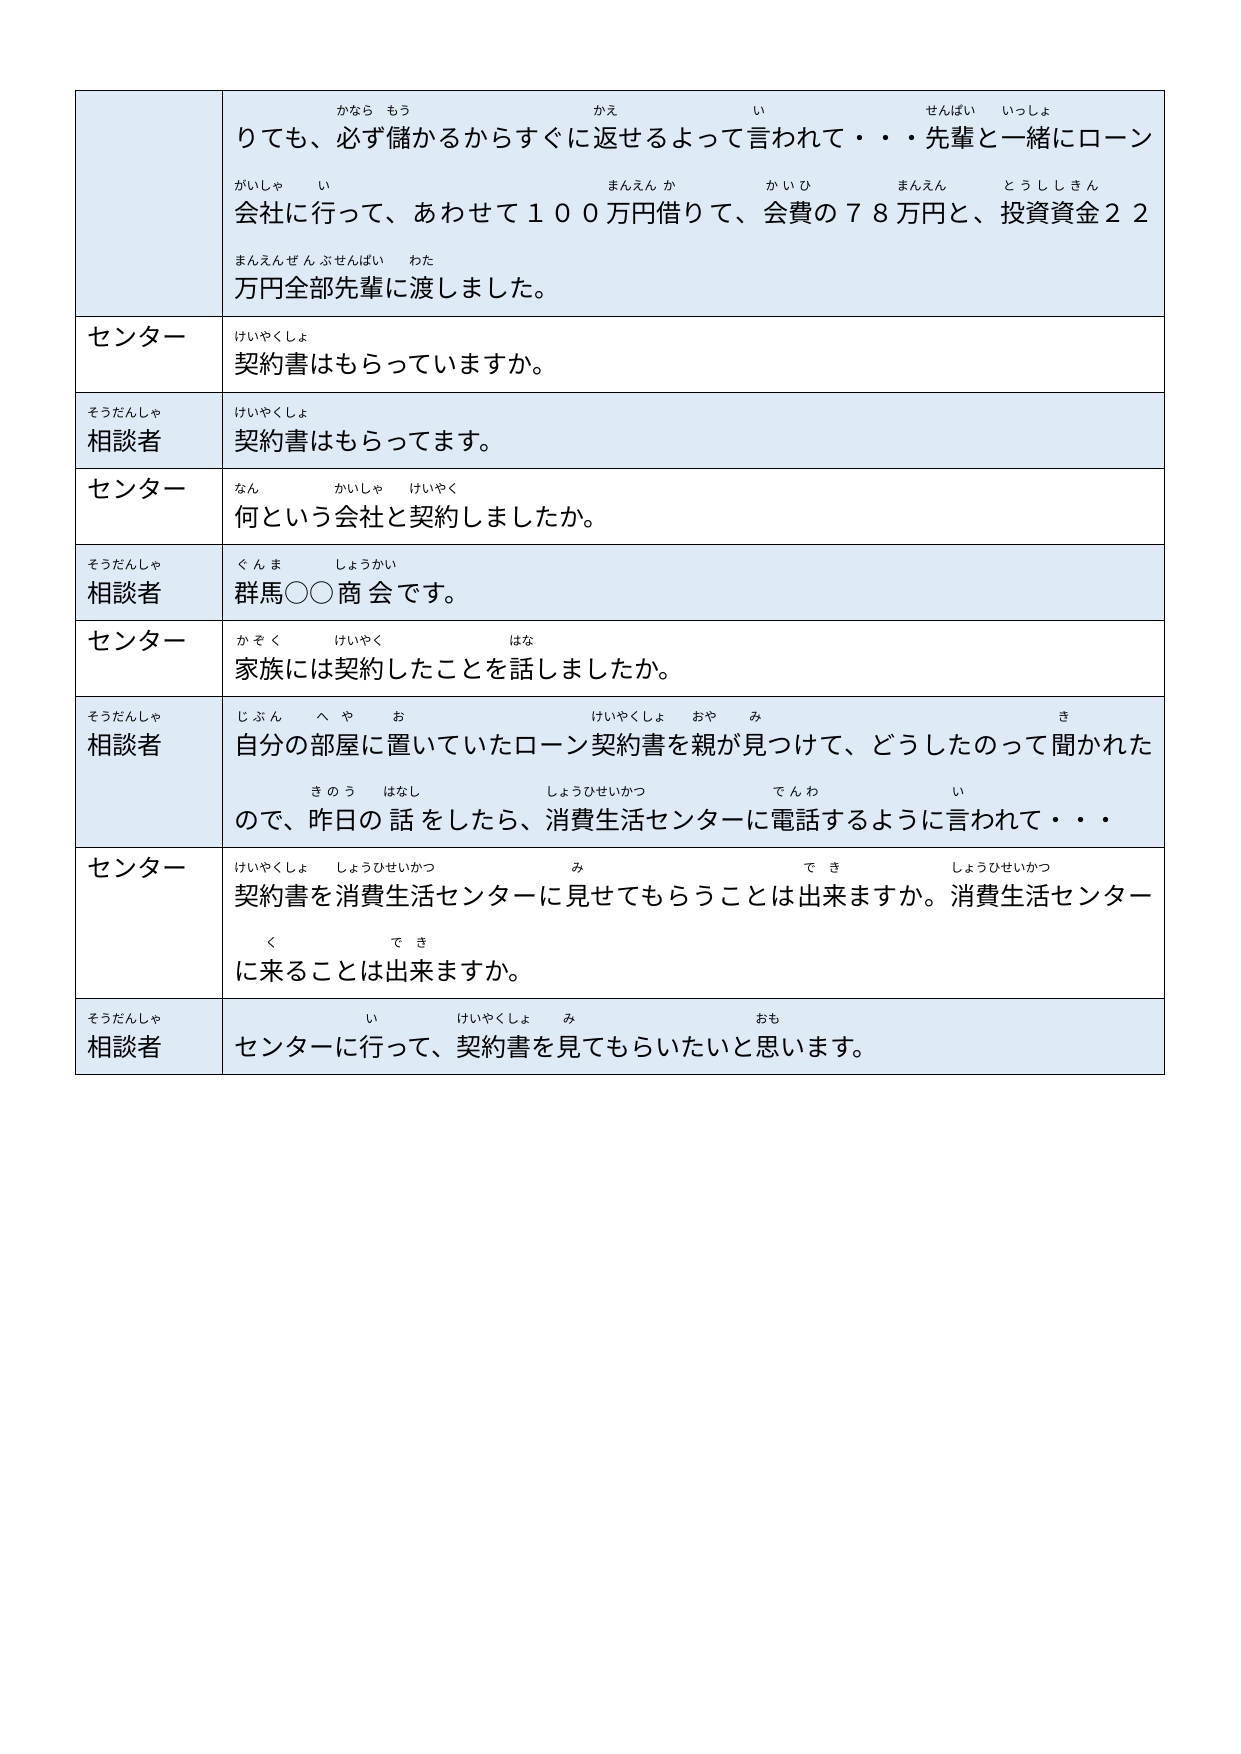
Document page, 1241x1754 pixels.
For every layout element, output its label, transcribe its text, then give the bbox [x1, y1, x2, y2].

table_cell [223, 91, 1164, 316]
table_cell [76, 545, 222, 620]
table_cell はもらっていますか。 [223, 317, 1164, 392]
table_cell センター [76, 621, 222, 696]
table_cell [76, 697, 222, 847]
table_cell [76, 393, 222, 468]
table_cell センター [76, 848, 222, 998]
table_cell ○○です。 [223, 545, 1164, 620]
table_cell [76, 999, 222, 1074]
table_cell センター [76, 469, 222, 544]
table_cell センター [76, 317, 222, 392]
table_cell というとしましたか。 [223, 469, 1164, 544]
table_cell にはしたことをしましたか。 [223, 621, 1164, 696]
table_cell をセンターにせてもらうことはますか。センターにることはますか。 [223, 848, 1164, 998]
table_cell のにいていたローンをがつけて、どうしたのってかれたので、のをしたら、センターにするようにわれて・・・ [223, 697, 1164, 847]
table_cell センターにって、をてもらいたいといます。 [223, 999, 1164, 1074]
table_cell はもらってます。 [223, 393, 1164, 468]
table_cell [76, 91, 222, 316]
